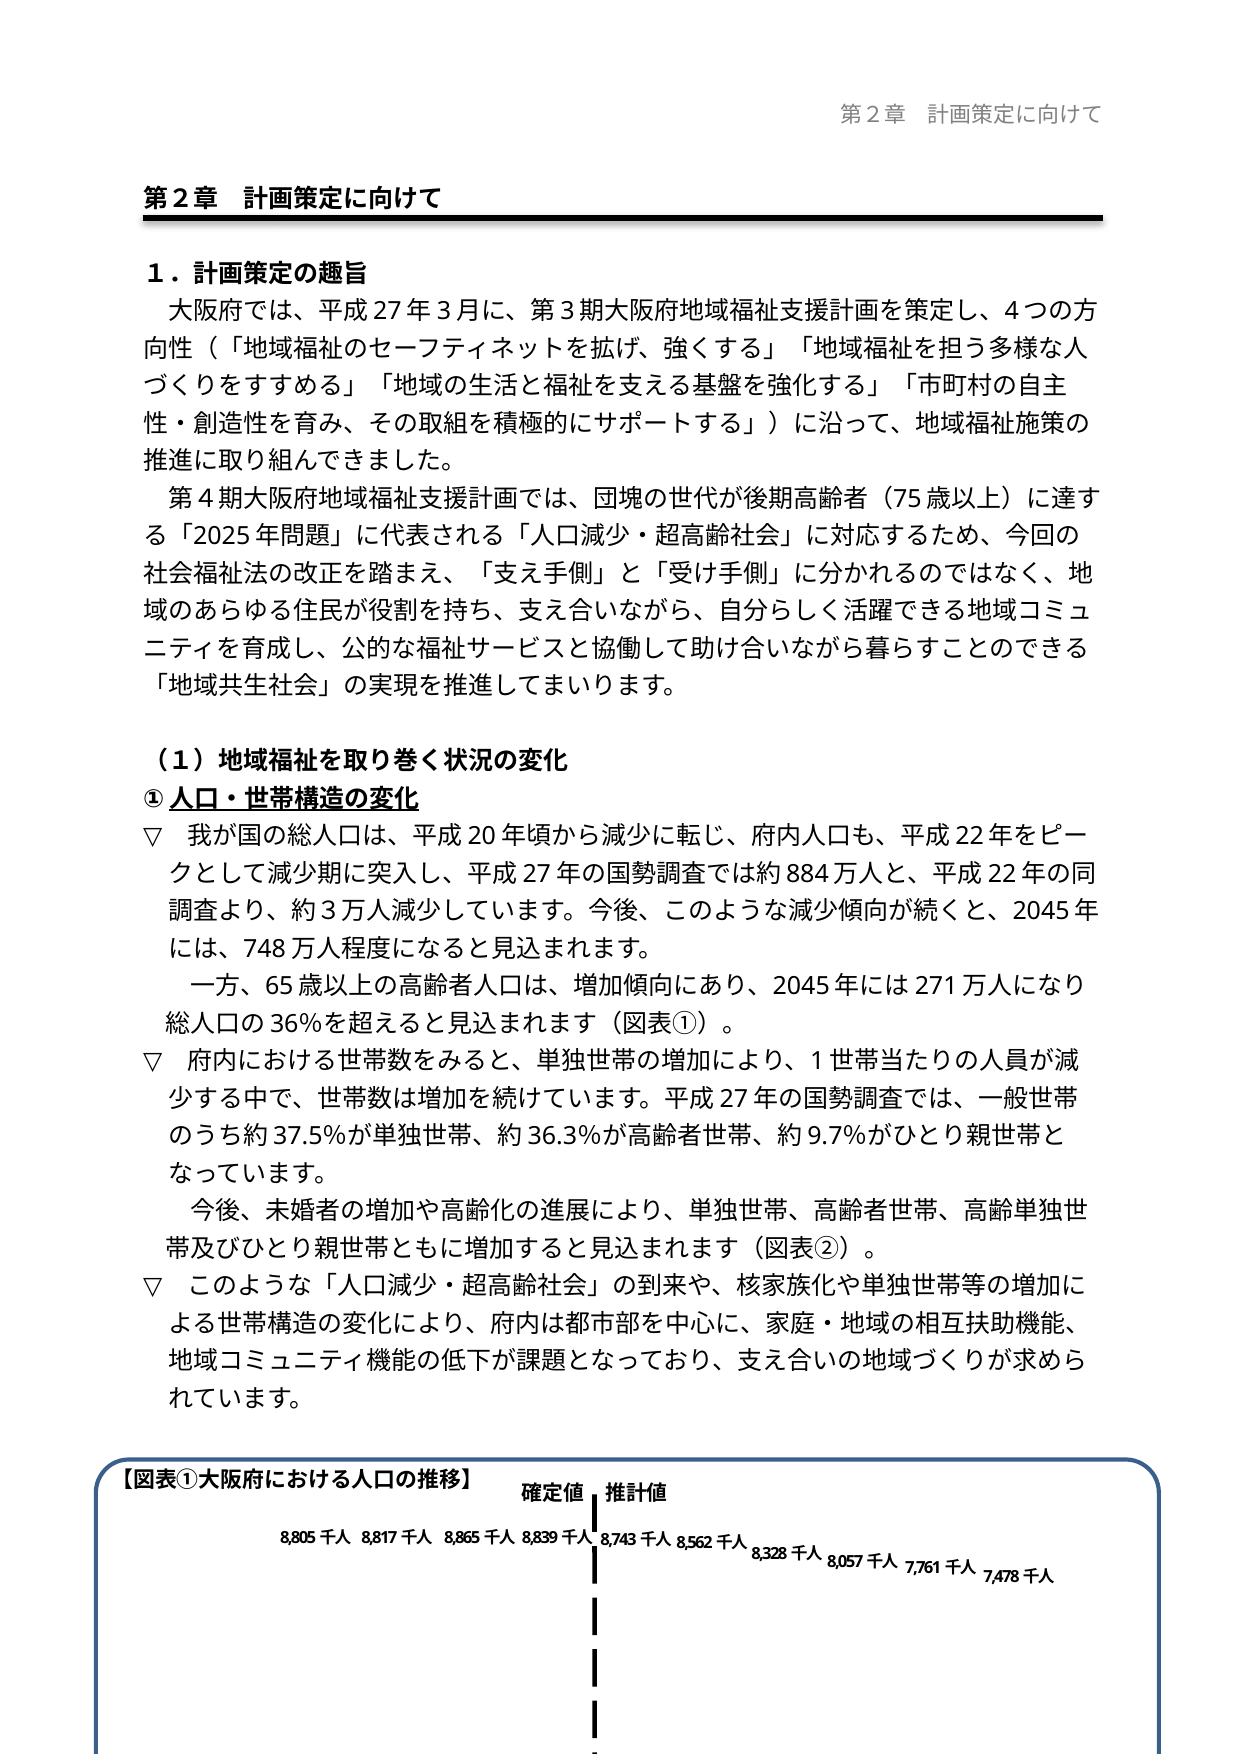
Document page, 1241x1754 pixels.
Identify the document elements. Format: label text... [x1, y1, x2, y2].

text 大阪府では、平成27年3月に、第3期大阪府地域福祉支援計画を策定し、4つの方向性（「地域福祉のセーフティネットを拡げ、強くする」「地域福祉を担う多様な人づくりをすすめる」「地域の生活と福祉を支える基盤を強化する」「市町村の自主性・創造性を育み、その取組を積極的にサポートする」）に沿って、地域福祉施策の推進に取り組んできました。 [143, 290, 1103, 478]
text ▽ このような「人口減少・超高齢社会」の到来や、核家族化や単独世帯等の増加による世帯構造の変化により、府内は都市部を中心に、家庭・地域の相互扶助機能、地域コミュニティ機能の低下が課題となっており、支え合いの地域づくりが求められています。 [143, 1265, 1103, 1415]
text 一方、65歳以上の高齢者人口は、増加傾向にあり、2045年には271万人になり総人口の36％を超えると見込まれます（図表①）。 [165, 965, 1103, 1040]
text ▽ 府内における世帯数をみると、単独世帯の増加により、1世帯当たりの人員が減少する中で、世帯数は増加を続けています。平成27年の国勢調査では、一般世帯のうち約37.5％が単独世帯、約36.3％が高齢者世帯、約9.7％がひとり親世帯となっています。 [143, 1040, 1103, 1190]
subtitle １．計画策定の趣旨 [143, 253, 1103, 290]
text 今後、未婚者の増加や高齢化の進展により、単独世帯、高齢者世帯、高齢単独世帯及びひとり親世帯ともに増加すると見込まれます（図表②）。 [165, 1190, 1103, 1265]
subtitle 第２章 計画策定に向けて [143, 178, 1103, 214]
subtitle ①人口・世帯構造の変化 [143, 778, 1103, 815]
text ▽ 我が国の総人口は、平成20年頃から減少に転じ、府内人口も、平成22年をピークとして減少期に突入し、平成27年の国勢調査では約884万人と、平成22年の同調査より、約３万人減少しています。今後、このような減少傾向が続くと、2045年には、748万人程度になると見込まれます。 [143, 815, 1103, 965]
subtitle （１）地域福祉を取り巻く状況の変化 [143, 740, 1103, 778]
text 第４期大阪府地域福祉支援計画では、団塊の世代が後期高齢者（75歳以上）に達する「2025年問題」に代表される「人口減少・超高齢社会」に対応するため、今回の社会福祉法の改正を踏まえ、「支え手側」と「受け手側」に分かれるのではなく、地域のあらゆる住民が役割を持ち、支え合いながら、自分らしく活躍できる地域コミュニティを育成し、公的な福祉サービスと協働して助け合いながら暮らすことのできる「地域共生社会」の実現を推進してまいります。 [143, 478, 1103, 703]
